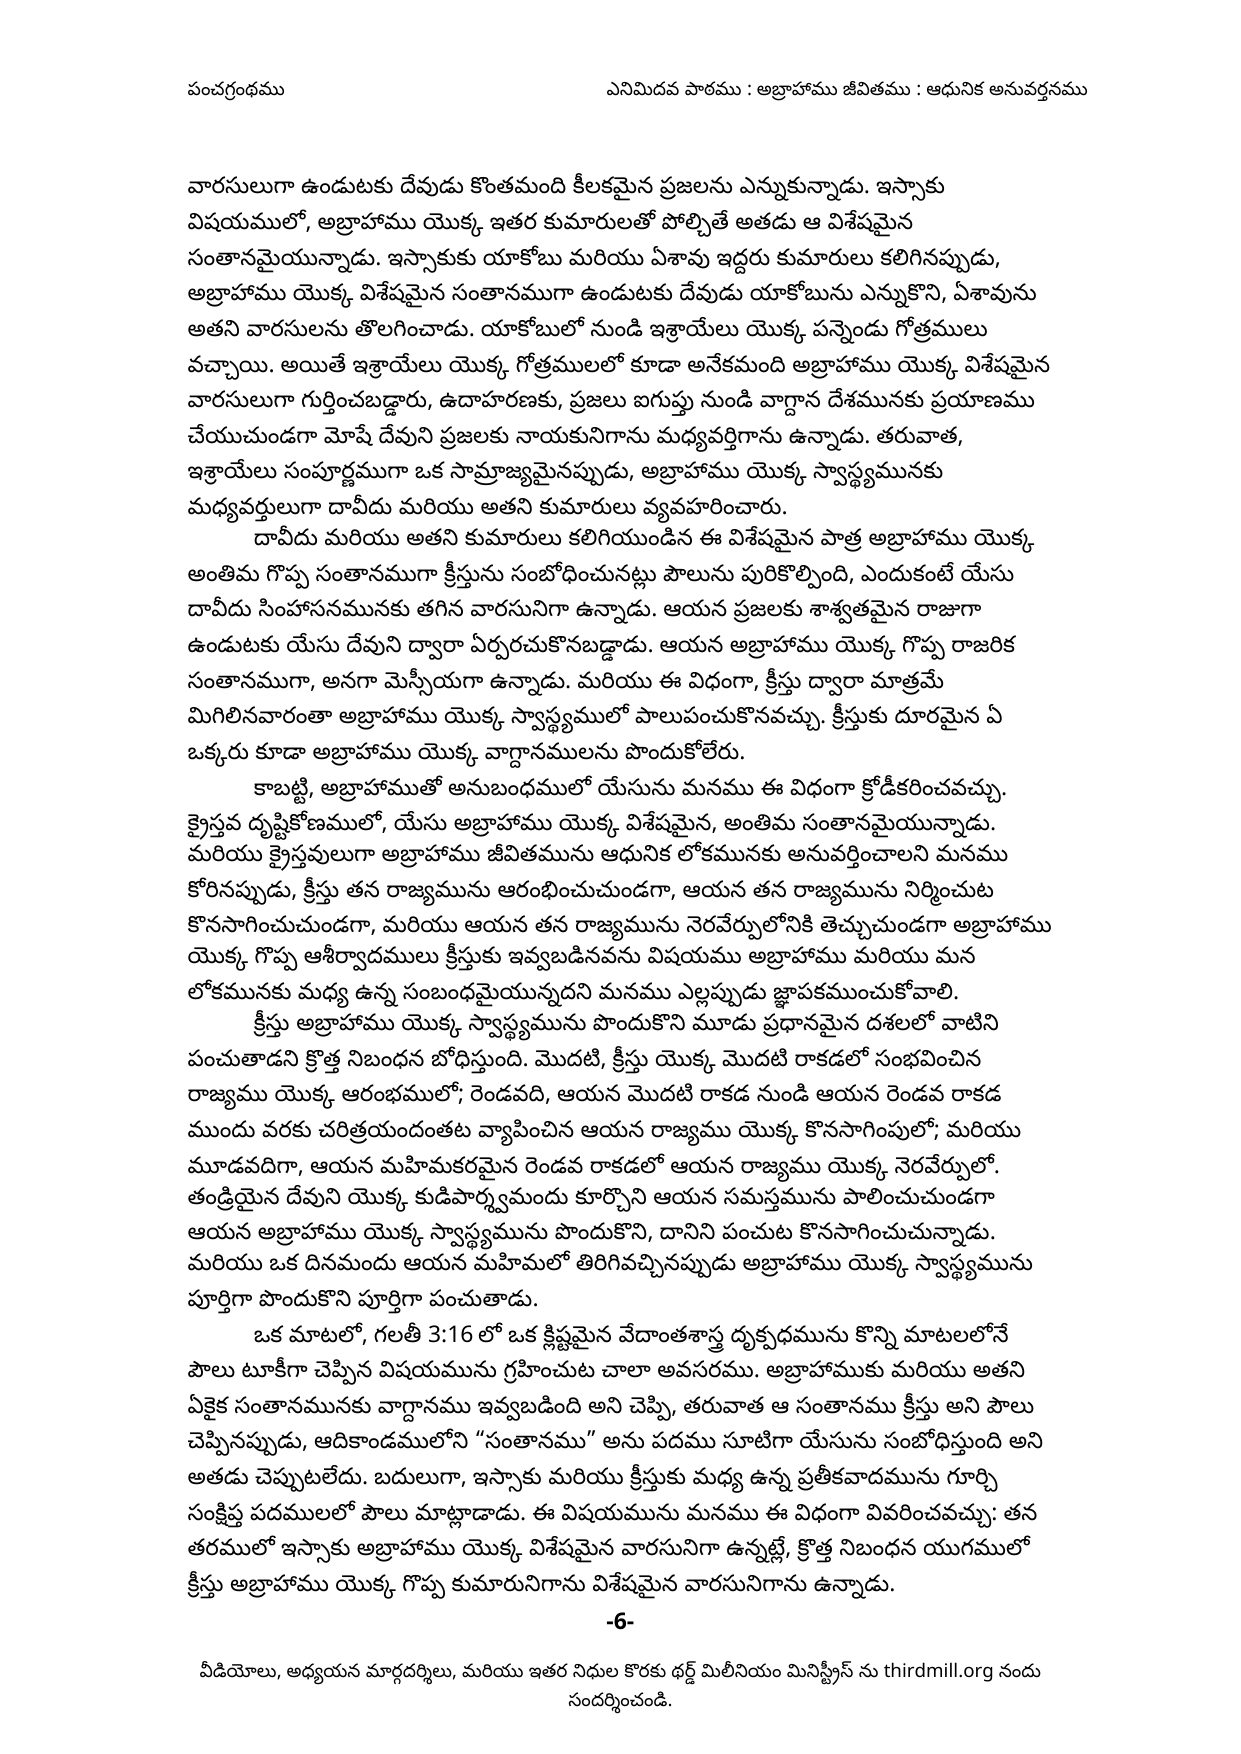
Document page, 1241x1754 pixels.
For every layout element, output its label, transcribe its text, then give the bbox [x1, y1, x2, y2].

text క్రీస్తు అబ్రాహాము యొక్క స్వాస్థ్యమును పొందుకొని మూడు ప్రధానమైన దశలలో వాటిని పంచుతాడని క్రొత్త నిబంధన బోధిస్తుంది. మొదటి, క్రీస్తు యొక్క మొదటి రాకడలో సంభవించిన రాజ్యము యొక్క ఆరంభములో; రెండవది, ఆయన మొదటి రాకడ నుండి ఆయన రెండవ రాకడ ముందు వరకు చరిత్రయందంతట వ్యాపించిన ఆయన రాజ్యము యొక్క కొనసాగింపులో; మరియు మూడవదిగా, ఆయన మహిమకరమైన రెండవ రాకడలో ఆయన రాజ్యము యొక్క నెరవేర్పులో. తండ్రియైన దేవుని యొక్క కుడిపార్శ్వమందు కూర్చొని ఆయన సమస్తమును పాలించుచుండగా ఆయన అబ్రాహాము యొక్క స్వాస్థ్యమును పొందుకొని, దానిని పంచుట కొనసాగించుచున్నాడు. మరియు ఒక దినమందు ఆయన మహిమలో తిరిగివచ్చినప్పుడు అబ్రాహాము యొక్క స్వాస్థ్యమును పూర్తిగా పొందుకొని పూర్తిగా పంచుతాడు. [187, 1011, 1053, 1318]
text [187, 169, 1053, 526]
text కాబట్టి, అబ్రాహాముతో అనుబంధములో యేసును మనము ఈ విధంగా క్రోడీకరించవచ్చు. క్రైస్తవ దృష్టికోణములో, యేసు అబ్రాహాము యొక్క విశేషమైన, అంతిమ సంతానమైయున్నాడు. మరియు క్రైస్తవులుగా అబ్రాహాము జీవితమును ఆధునిక లోకమునకు అనువర్తించాలని మనము కోరినప్పుడు, క్రీస్తు తన రాజ్యమును ఆరంభించుచుండగా, ఆయన తన రాజ్యమును నిర్మించుట కొనసాగించుచుండగా, మరియు ఆయన తన రాజ్యమును నెరవేర్పులోనికి తెచ్చుచుండగా అబ్రాహాము యొక్క గొప్ప ఆశీర్వాదములు క్రీస్తుకు ఇవ్వబడినవను విషయము అబ్రాహాము మరియు మన లోకమునకు మధ్య ఉన్న సంబంధమైయున్నదని మనము ఎల్లప్పుడు జ్ఞాపకముంచుకోవాలి. [187, 771, 1053, 1011]
text దావీదు మరియు అతని కుమారులు కలిగియుండిన ఈ విశేషమైన పాత్ర అబ్రాహాము యొక్క అంతిమ గొప్ప సంతానముగా క్రీస్తును సంబోధించునట్లు పౌలును పురికొల్పింది, ఎందుకంటే యేసు దావీదు సింహాసనమునకు తగిన వారసునిగా ఉన్నాడు. ఆయన ప్రజలకు శాశ్వతమైన రాజుగా ఉండుటకు యేసు దేవుని ద్వారా ఏర్పరచుకొనబడ్డాడు. ఆయన అబ్రాహాము యొక్క గొప్ప రాజరిక సంతానముగా, అనగా మెస్సీయగా ఉన్నాడు. మరియు ఈ విధంగా, క్రీస్తు ద్వారా మాత్రమే మిగిలినవారంతా అబ్రాహాము యొక్క స్వాస్థ్యములో పాలుపంచుకొనవచ్చు. క్రీస్తుకు దూరమైన ఏ ఒక్కరు కూడా అబ్రాహాము యొక్క వాగ్దానములను పొందుకోలేరు. [187, 526, 1053, 771]
text ఒక మాటలో, గలతీ 3:16లో ఒక క్లిష్టమైన వేదాంతశాస్త్ర దృక్పధమును కొన్ని మాటలలోనే పౌలు టూకీగా చెప్పిన విషయమును గ్రహించుట చాలా అవసరము. అబ్రాహాముకు మరియు అతని ఏకైక సంతానమునకు వాగ్దానము ఇవ్వబడింది అని చెప్పి, తరువాత ఆ సంతానము క్రీస్తు అని పౌలు చెప్పినప్పుడు, ఆదికాండములోని “సంతానము” అను పదము సూటిగా యేసును సంబోధిస్తుంది అని అతడు చెప్పుటలేదు. బదులుగా, ఇస్సాకు మరియు క్రీస్తుకు మధ్య ఉన్న ప్రతీకవాదమును గూర్చి సంక్షిప్త పదములలో పౌలు మాట్లాడాడు. ఈ విషయమును మనము ఈ విధంగా వివరించవచ్చు: తన తరములో ఇస్సాకు అబ్రాహాము యొక్క విశేషమైన వారసునిగా ఉన్నట్లే, క్రొత్త నిబంధన యుగములో క్రీస్తు అబ్రాహాము యొక్క గొప్ప కుమారునిగాను విశేషమైన వారసునిగాను ఉన్నాడు. [187, 1318, 1053, 1603]
